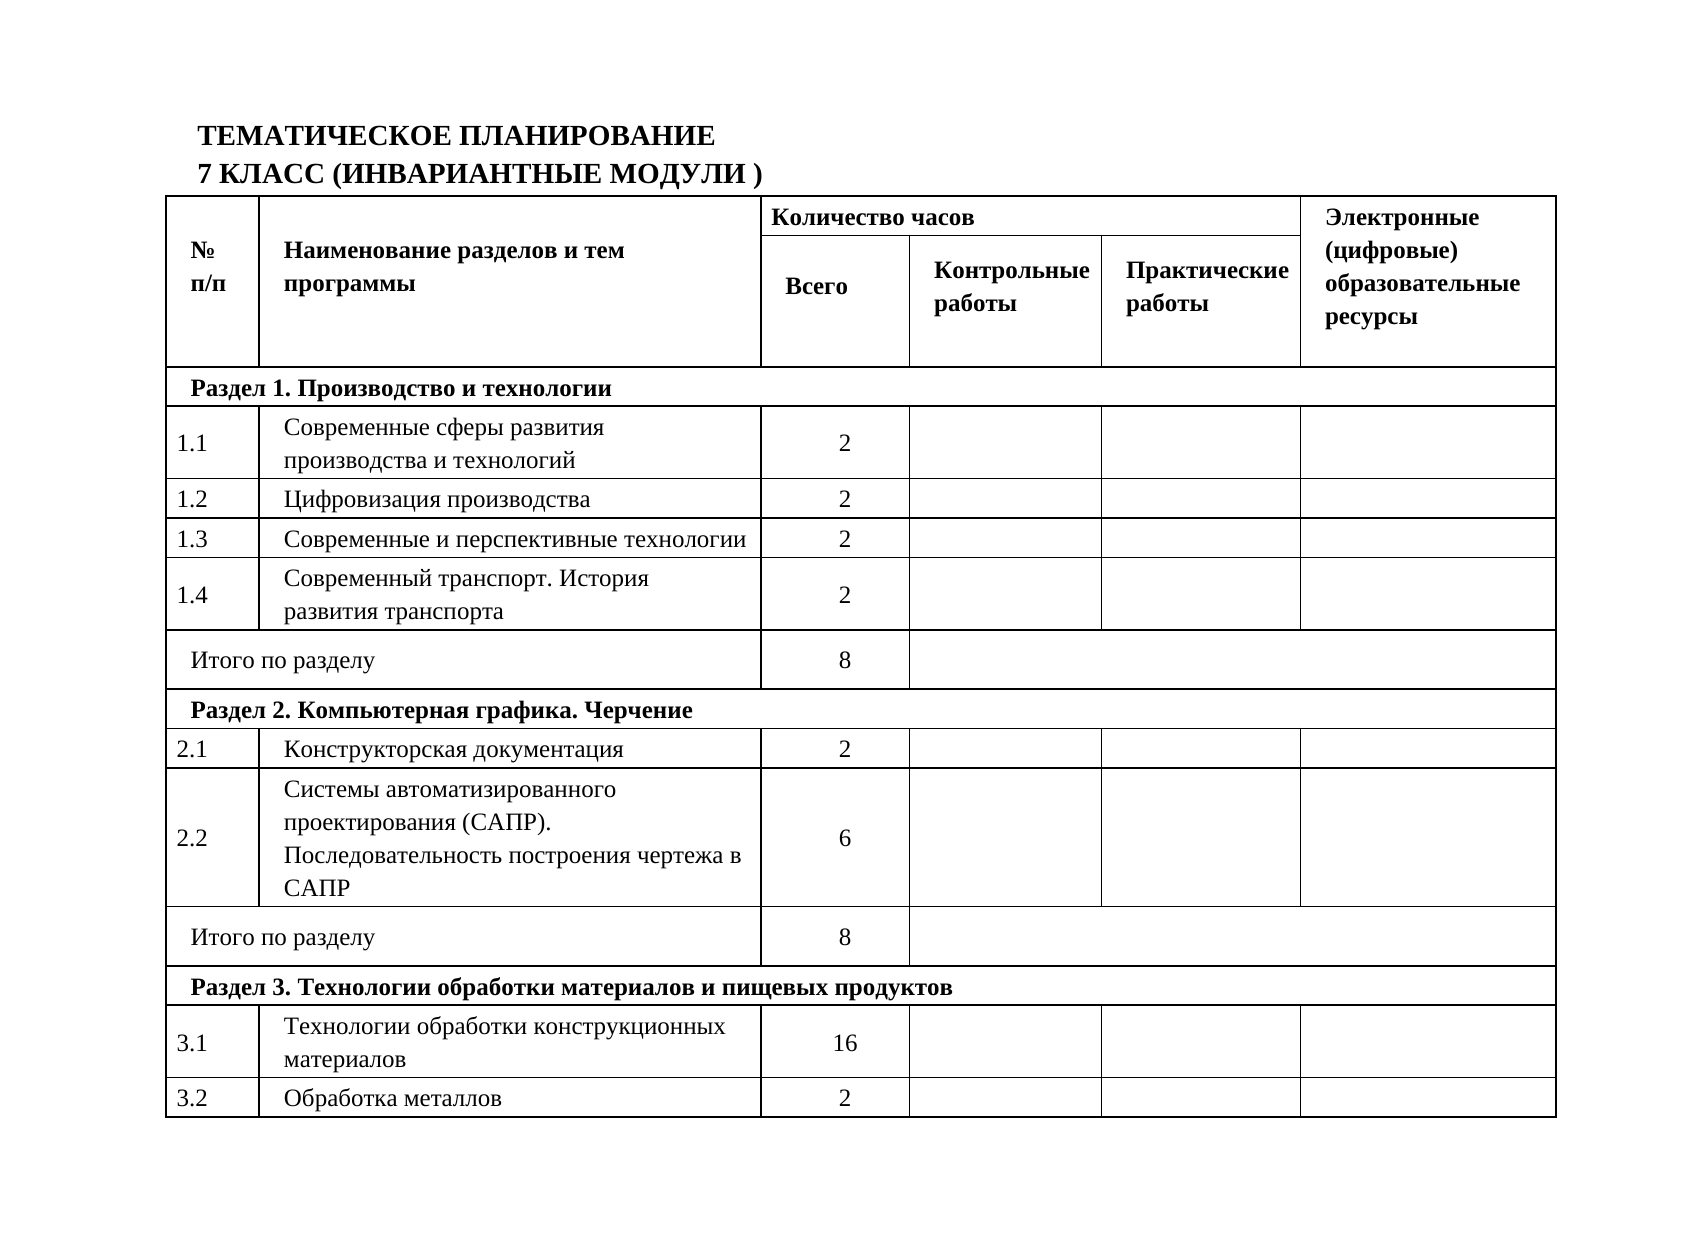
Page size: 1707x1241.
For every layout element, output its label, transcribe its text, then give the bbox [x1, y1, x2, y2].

table_cell Современные сферы развития производства и технологий [260, 407, 760, 478]
table_cell [910, 558, 1101, 629]
table_cell [1102, 519, 1300, 556]
table_header Количество часов [762, 197, 1300, 234]
table_cell 3.1 [167, 1006, 258, 1077]
table_header Наименование разделов и тем программы [260, 197, 760, 366]
table_cell Обработка металлов [260, 1078, 760, 1116]
text 7 КЛАСС (ИНВАРИАНТНЫЕ МОДУЛИ ) [190, 157, 1618, 190]
table_cell [1102, 1006, 1300, 1077]
table_cell [910, 407, 1101, 478]
table_cell Всего [762, 236, 909, 366]
table_cell Итого по разделу [167, 907, 760, 965]
table_cell [1301, 407, 1555, 478]
table_cell [910, 907, 1555, 965]
table_cell [1102, 729, 1300, 767]
table_cell [1301, 479, 1555, 517]
table_header № п/п [167, 197, 258, 366]
table_cell 2 [762, 407, 909, 478]
table_cell 1.3 [167, 519, 258, 556]
table_cell 8 [762, 631, 909, 688]
table_cell Практические работы [1102, 236, 1300, 366]
table_cell 1.4 [167, 558, 258, 629]
table_cell 3.2 [167, 1078, 258, 1116]
table_cell 8 [762, 907, 909, 965]
table_cell 2 [762, 519, 909, 556]
table_cell 2 [762, 558, 909, 629]
table_cell 16 [762, 1006, 909, 1077]
table_cell Раздел 3. Технологии обработки материалов и пищевых продуктов [167, 967, 1555, 1004]
table_cell [1301, 558, 1555, 629]
table_cell [1102, 407, 1300, 478]
table_cell 2.1 [167, 729, 258, 767]
table_cell [1102, 769, 1300, 906]
table_cell 2.2 [167, 769, 258, 906]
table_cell Итого по разделу [167, 631, 760, 688]
table_cell [910, 631, 1555, 688]
table_cell [1301, 1078, 1555, 1116]
table_cell [1102, 479, 1300, 517]
table_cell Цифровизация производства [260, 479, 760, 517]
table_header Электронные (цифровые) образовательные ресурсы [1301, 197, 1555, 366]
table_cell [1301, 729, 1555, 767]
table_cell 2 [762, 479, 909, 517]
table_cell [910, 1006, 1101, 1077]
table_cell [1301, 769, 1555, 906]
table_cell 1.2 [167, 479, 258, 517]
table_cell 6 [762, 769, 909, 906]
table_cell [910, 519, 1101, 556]
table_cell Системы автоматизированного проектирования (САПР). Последовательность построения чертежа в САПР [260, 769, 760, 906]
table_cell Современный транспорт. История развития транспорта [260, 558, 760, 629]
table_cell Конструкторская документация [260, 729, 760, 767]
table_cell [1102, 1078, 1300, 1116]
table_cell Раздел 2. Компьютерная графика. Черчение [167, 690, 1555, 728]
table_cell [1301, 519, 1555, 556]
table_cell Раздел 1. Производство и технологии [167, 368, 1555, 405]
table_cell Технологии обработки конструкционных материалов [260, 1006, 760, 1077]
table_cell [910, 479, 1101, 517]
table_cell [1301, 1006, 1555, 1077]
table_cell [1102, 558, 1300, 629]
table_cell [910, 1078, 1101, 1116]
table_cell 2 [762, 729, 909, 767]
table_cell Современные и перспективные технологии [260, 519, 760, 556]
text ТЕМАТИЧЕСКОЕ ПЛАНИРОВАНИЕ [190, 118, 1618, 152]
table_cell Контрольные работы [910, 236, 1101, 366]
table_cell 1.1 [167, 407, 258, 478]
table_cell [910, 769, 1101, 906]
table_cell 2 [762, 1078, 909, 1116]
table_cell [910, 729, 1101, 767]
